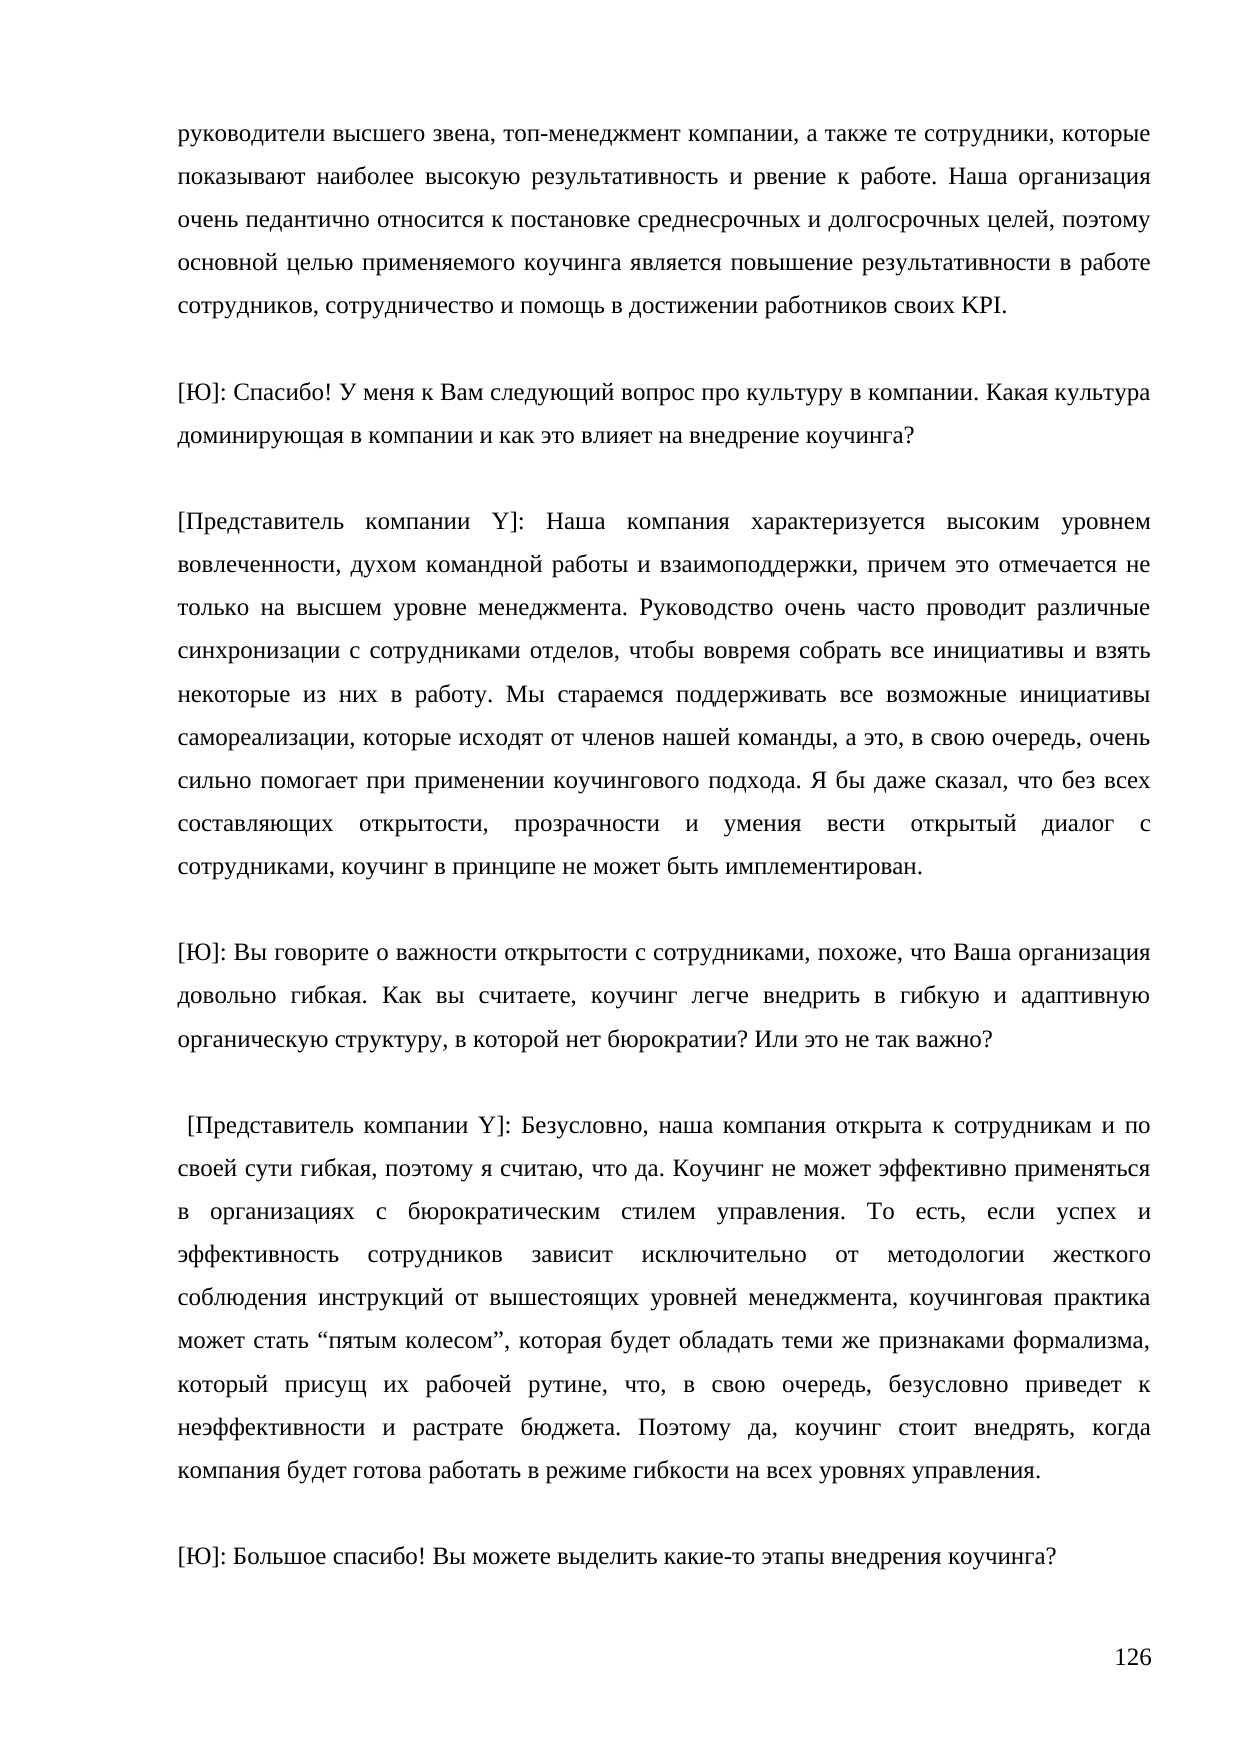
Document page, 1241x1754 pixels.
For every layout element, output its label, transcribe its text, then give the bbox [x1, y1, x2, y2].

text [Представитель компании Y]: Наша компания характеризуется высоким уровнем вовлеченности, духом командной работы и взаимоподдержки, причем это отмечается не только на высшем уровне менеджмента. Руководство очень часто проводит различные синхронизации с сотрудниками отделов, чтобы вовремя собрать все инициативы и взять некоторые из них в работу. Мы стараемся поддерживать все возможные инициативы самореализации, которые исходят от членов нашей команды, а это, в свою очередь, очень сильно помогает при применении коучингового подхода. Я бы даже сказал, что без всех составляющих открытости, прозрачности и умения вести открытый диалог с сотрудниками, коучинг в принципе не может быть имплементирован. [177, 506, 1152, 880]
text [Ю]: Вы говорите о важности открытости с сотрудниками, похоже, что Ваша организация довольно гибкая. Как вы считаете, коучинг легче внедрить в гибкую и адаптивную органическую структуру, в которой нет бюрократии? Или это не так важно? [177, 937, 1152, 1052]
text [Ю]: Спасибо! У меня к Вам следующий вопрос про культуру в компании. Какая культура доминирующая в компании и как это влияет на внедрение коучинга? [177, 377, 1152, 449]
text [177, 118, 1152, 319]
text [Представитель компании Y]: Безусловно, наша компания открыта к сотрудникам и по своей сути гибкая, поэтому я считаю, что да. Коучинг не может эффективно применяться в организациях с бюрократическим стилем управления. То есть, если успех и эффективность сотрудников зависит исключительно от методологии жесткого соблюдения инструкций от вышестоящих уровней менеджмента, коучинговая практика может стать “пятым колесом”, которая будет обладать теми же признаками формализма, который присущ их рабочей рутине, что, в свою очередь, безусловно приведет к неэффективности и растрате бюджета. Поэтому да, коучинг стоит внедрять, когда компания будет готова работать в режиме гибкости на всех уровнях управления. [177, 1110, 1152, 1484]
text [Ю]: Большое спасибо! Вы можете выделить какие-то этапы внедрения коучинга? [177, 1541, 1152, 1570]
